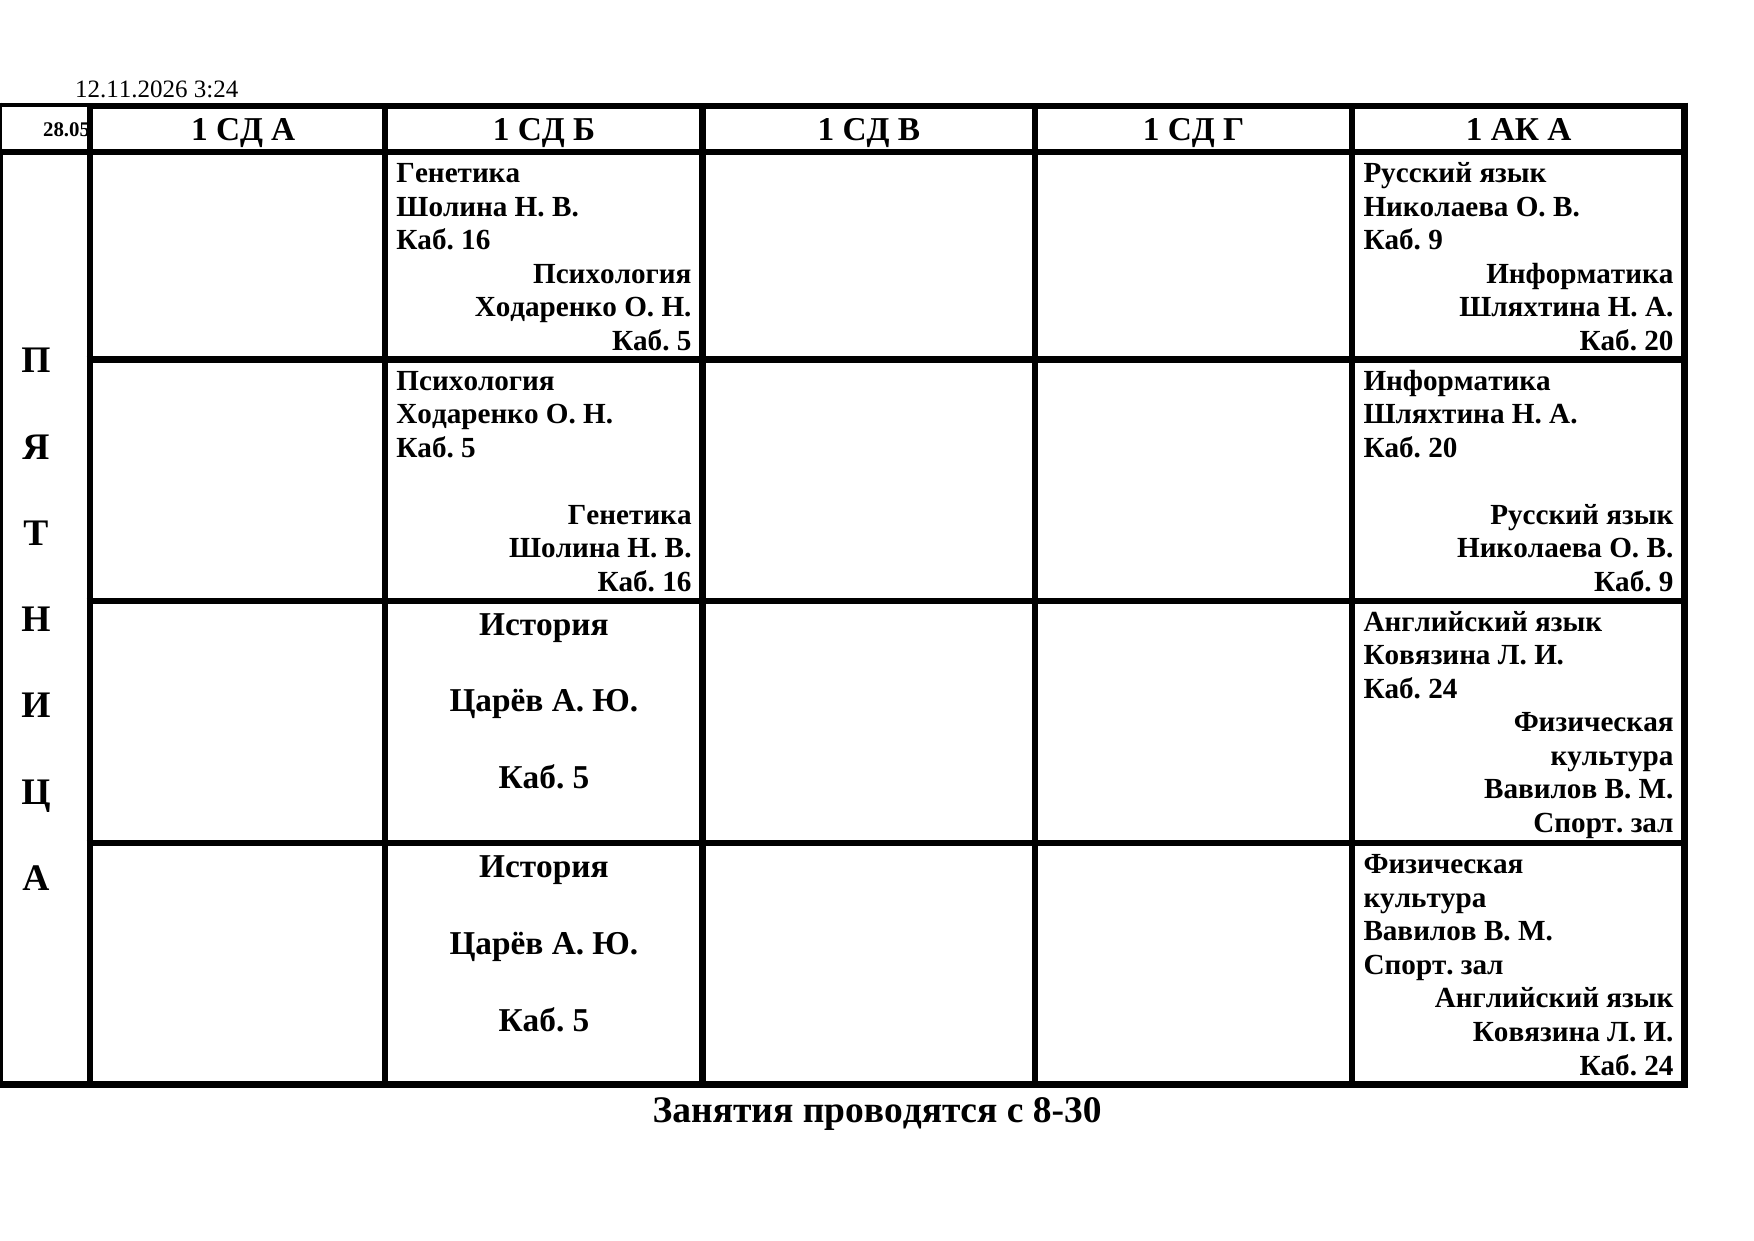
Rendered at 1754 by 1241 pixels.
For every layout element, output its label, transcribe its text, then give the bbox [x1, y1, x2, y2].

table_cell [93, 604, 382, 840]
table_cell [93, 155, 382, 356]
table_cell П Я Т Н И Ц А [3, 155, 87, 1081]
table_cell Русский язык Николаева О. В. Каб. 9 Информатика Шляхтина Н. А. Каб. 20 [1355, 155, 1681, 356]
table_cell [1038, 604, 1349, 840]
table_header 1 СД А [93, 109, 382, 149]
table_header 1 АК А [1355, 109, 1681, 149]
table_header 1 СД Б [388, 109, 699, 149]
table_cell [1038, 846, 1349, 1081]
table_header 1 СД В [706, 109, 1032, 149]
table_cell [706, 363, 1032, 597]
table_cell [706, 846, 1032, 1081]
table_cell Информатика Шляхтина Н. А. Каб. 20 Русский язык Николаева О. В. Каб. 9 [1355, 363, 1681, 597]
table_cell Физическая культура Вавилов В. М. Спорт. зал Английский язык Ковязина Л. И. Каб. 24 [1355, 846, 1681, 1081]
table_cell [93, 363, 382, 597]
table_cell Английский язык Ковязина Л. И. Каб. 24 Физическая культура Вавилов В. М. Спорт. зал [1355, 604, 1681, 840]
table_cell История Царёв А. Ю. Каб. 5 [388, 604, 699, 840]
table_cell История Царёв А. Ю. Каб. 5 [388, 846, 699, 1081]
text Занятия проводятся с 8-30 [75, 1088, 1679, 1131]
table_cell [706, 155, 1032, 356]
table_cell [93, 846, 382, 1081]
table_cell [1038, 363, 1349, 597]
table_header 1 СД Г [1038, 109, 1349, 149]
table_cell [706, 604, 1032, 840]
table_cell Психология Ходаренко О. Н. Каб. 5 Генетика Шолина Н. В. Каб. 16 [388, 363, 699, 597]
table_header 28.05 [2, 107, 87, 149]
table_cell Генетика Шолина Н. В. Каб. 16 Психология Ходаренко О. Н. Каб. 5 [388, 155, 699, 356]
table_cell [1038, 155, 1349, 356]
